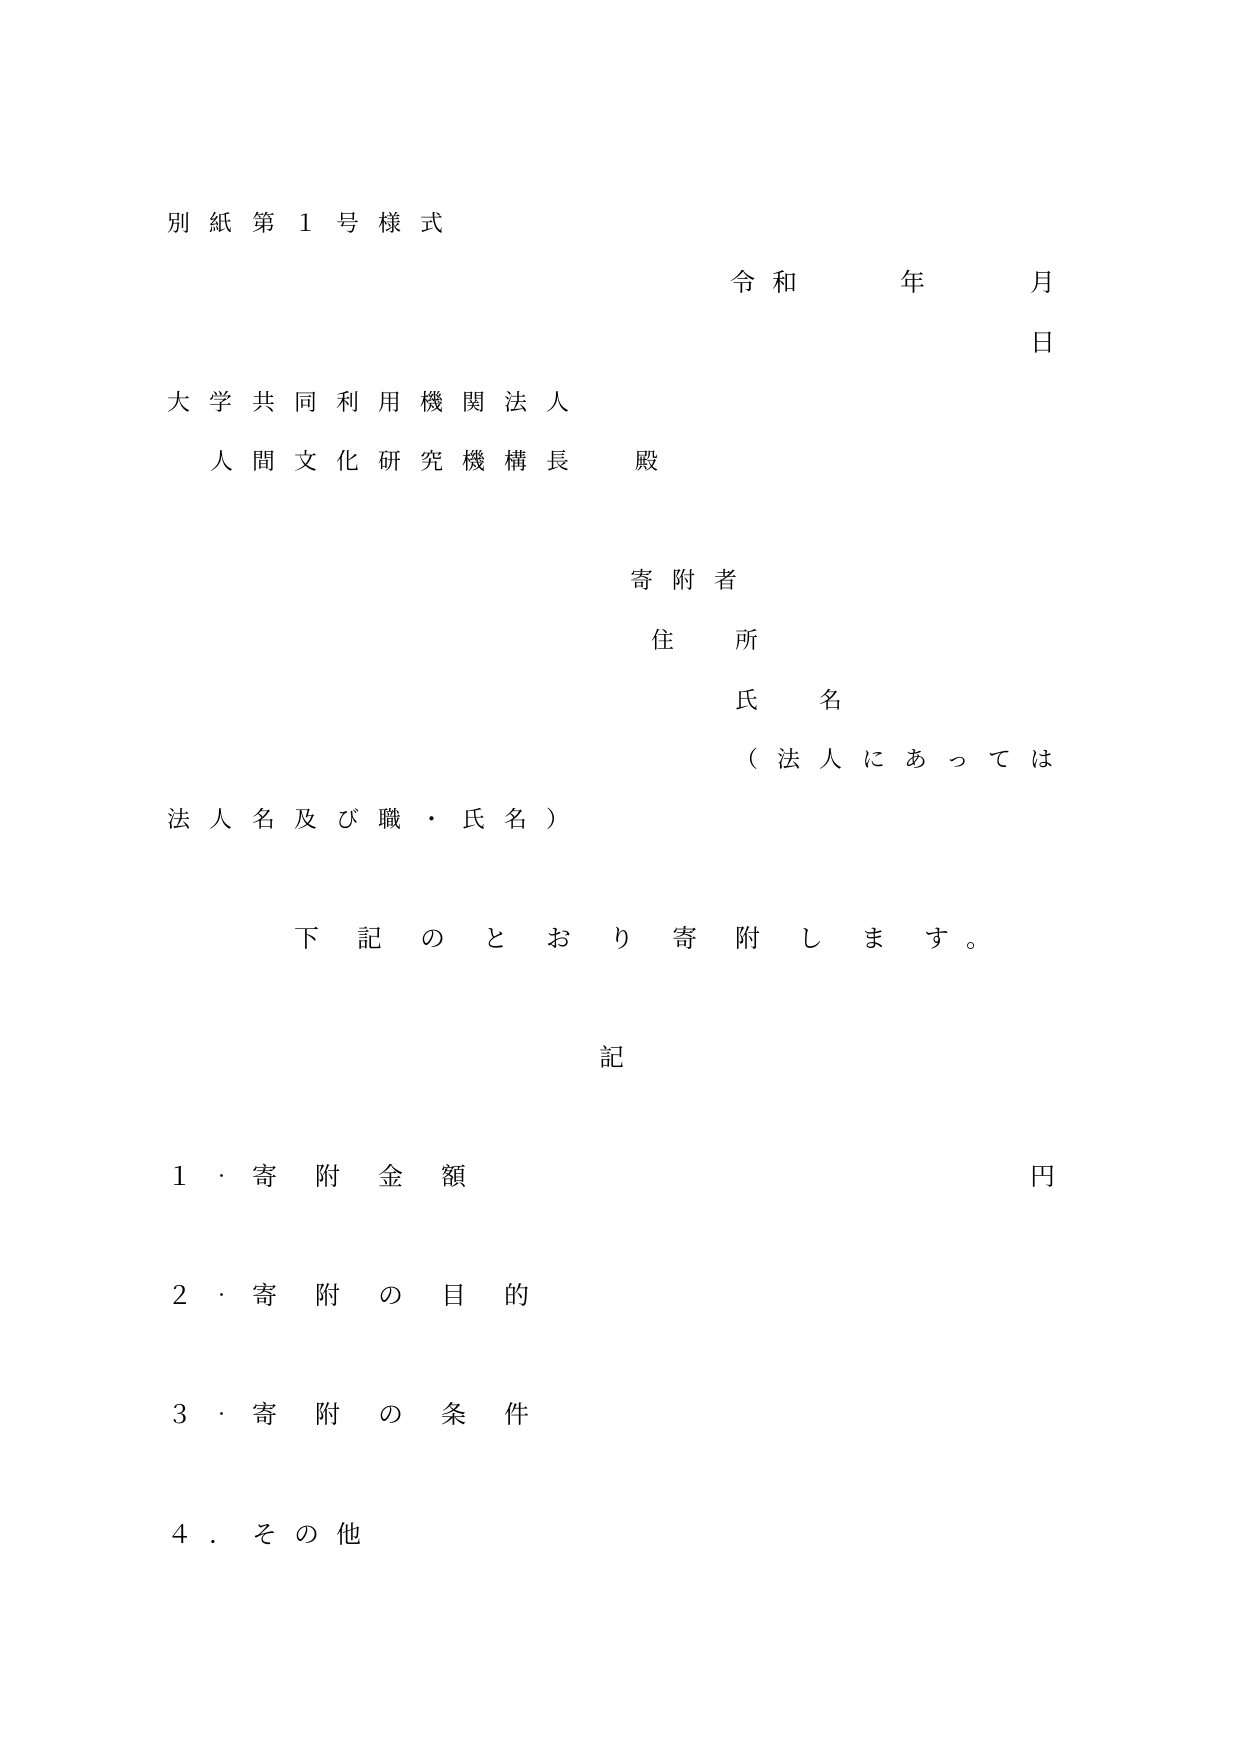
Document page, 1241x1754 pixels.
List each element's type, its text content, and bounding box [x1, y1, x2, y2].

text 別紙第１号様式 [168, 192, 1072, 251]
text １．寄 附 金 額 円 [168, 1145, 1072, 1205]
text ３．寄 附 の 条 件 [168, 1383, 1072, 1443]
text 令和 年 月 日 [168, 251, 1072, 371]
text （法人にあっては法人名及び職・氏名） [168, 728, 1072, 847]
text 下 記 の と お り 寄 附 し ま す。 [168, 907, 1072, 966]
text 住 所 [168, 609, 1072, 668]
text ２．寄 附 の 目 的 [168, 1264, 1072, 1324]
text 氏 名 [168, 668, 1072, 728]
text 寄附者 [168, 549, 1072, 609]
text 大学共同利用機関法人 [168, 371, 1072, 430]
subtitle 記 [168, 1026, 1072, 1086]
text ４．その他 [168, 1503, 1072, 1562]
text 人間文化研究機構長 殿 [168, 430, 1072, 490]
